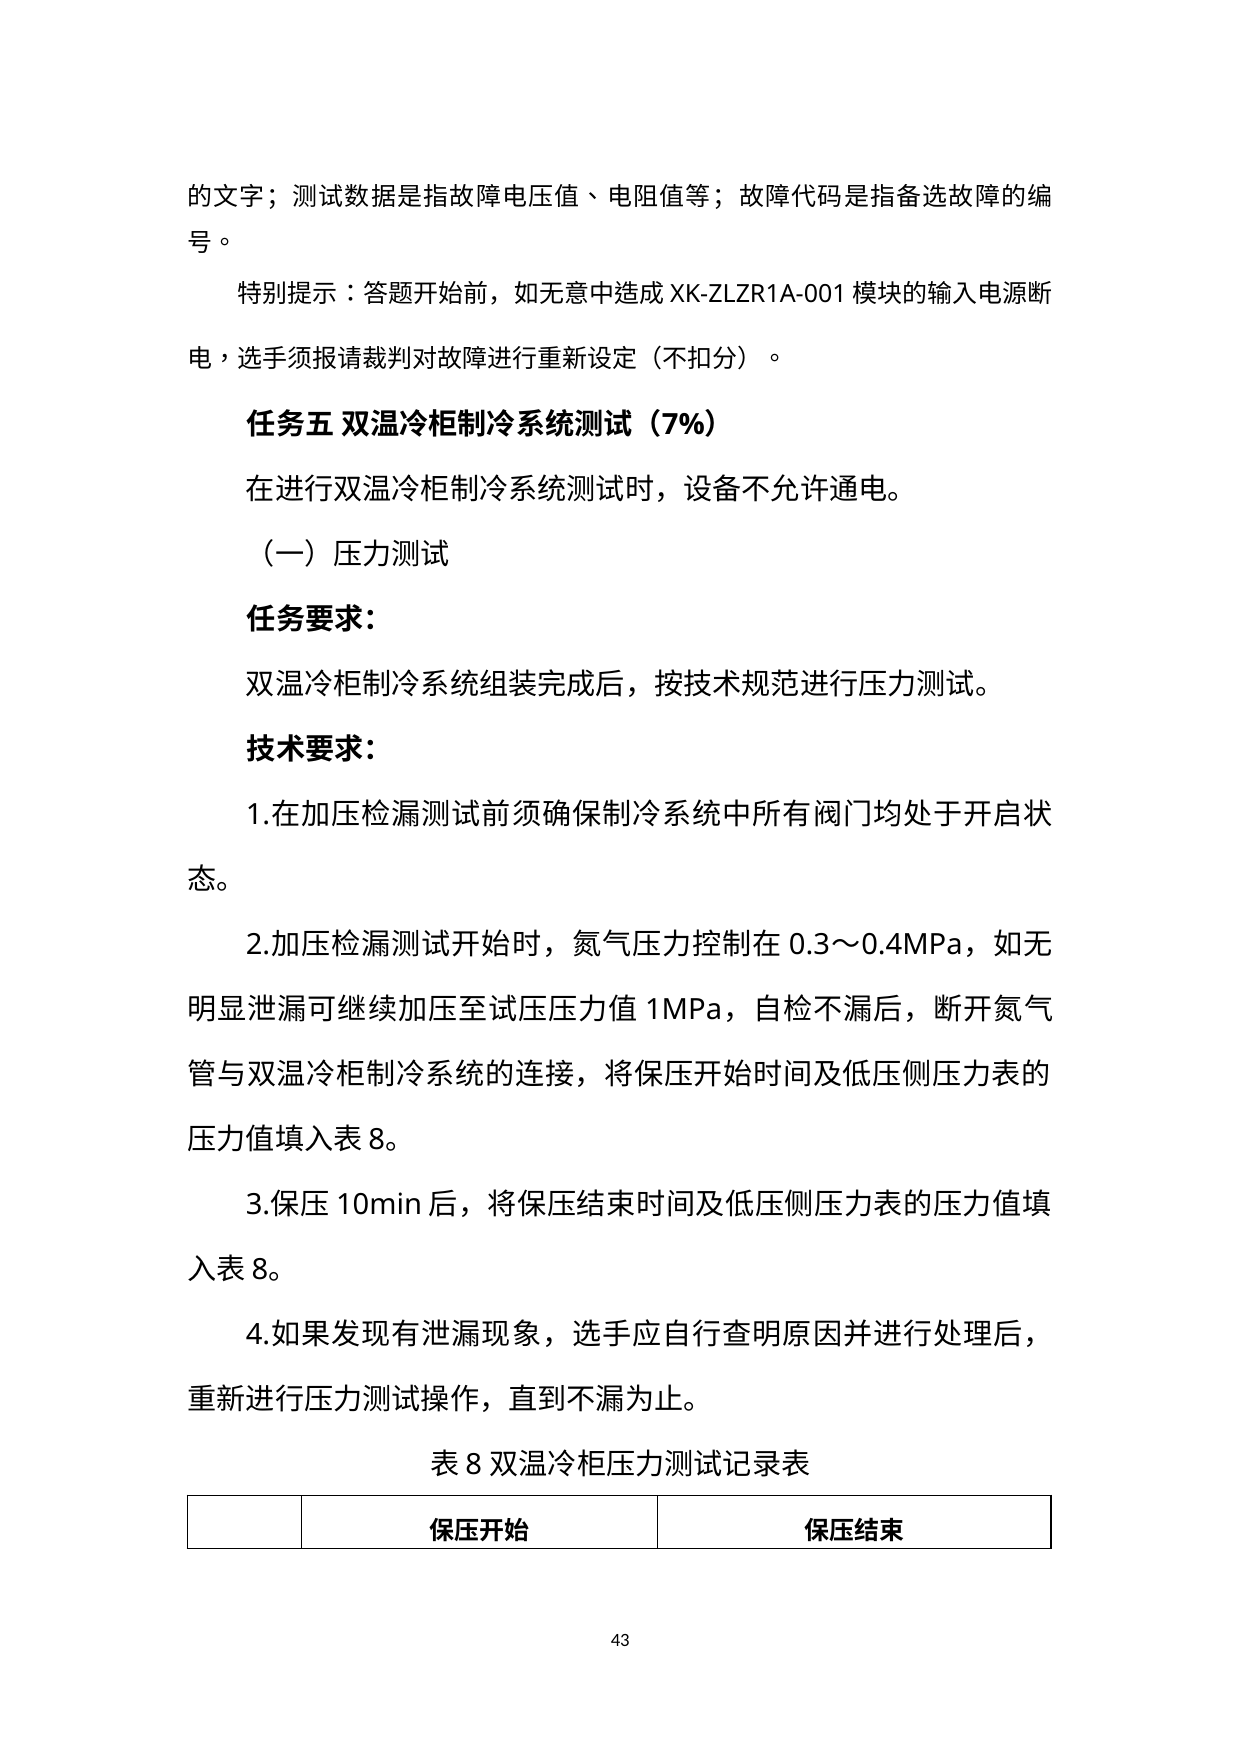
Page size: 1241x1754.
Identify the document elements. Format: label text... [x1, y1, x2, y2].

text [187, 162, 1053, 259]
table_header 保压结束 [658, 1496, 1050, 1548]
text 1.在加压检漏测试前须确保制冷系统中所有阀门均处于开启状态。 [187, 779, 1053, 909]
table_header 次数 [188, 1496, 301, 1548]
text 在进行双温冷柜制冷系统测试时，设备不允许通电。 [187, 454, 1053, 519]
text （一）压力测试 [187, 519, 1053, 584]
text 任务五 双温冷柜制冷系统测试（7%） [187, 389, 1053, 454]
text 双温冷柜制冷系统组装完成后，按技术规范进行压力测试。 [187, 649, 1053, 714]
table_header 保压开始 [302, 1496, 657, 1548]
text 表8 双温冷柜压力测试记录表 [187, 1429, 1053, 1494]
text 特别提示：答题开始前，如无意中造成XK-ZLZR1A-001模块的输入电源断电，选手须报请裁判对故障进行重新设定（不扣分）。 [187, 259, 1053, 389]
text 3.保压10min后，将保压结束时间及低压侧压力表的压力值填入表8。 [187, 1169, 1053, 1299]
text 2.加压检漏测试开始时，氮气压力控制在0.3～0.4MPa，如无明显泄漏可继续加压至试压压力值1MPa，自检不漏后，断开氮气管与双温冷柜制冷系统的连接，将保压开始时间及低压侧压力表的压力值填入表8。 [187, 909, 1053, 1169]
text 技术要求： [187, 714, 1053, 779]
text 4.如果发现有泄漏现象，选手应自行查明原因并进行处理后，重新进行压力测试操作，直到不漏为止。 [187, 1299, 1053, 1429]
text 任务要求： [187, 584, 1053, 649]
